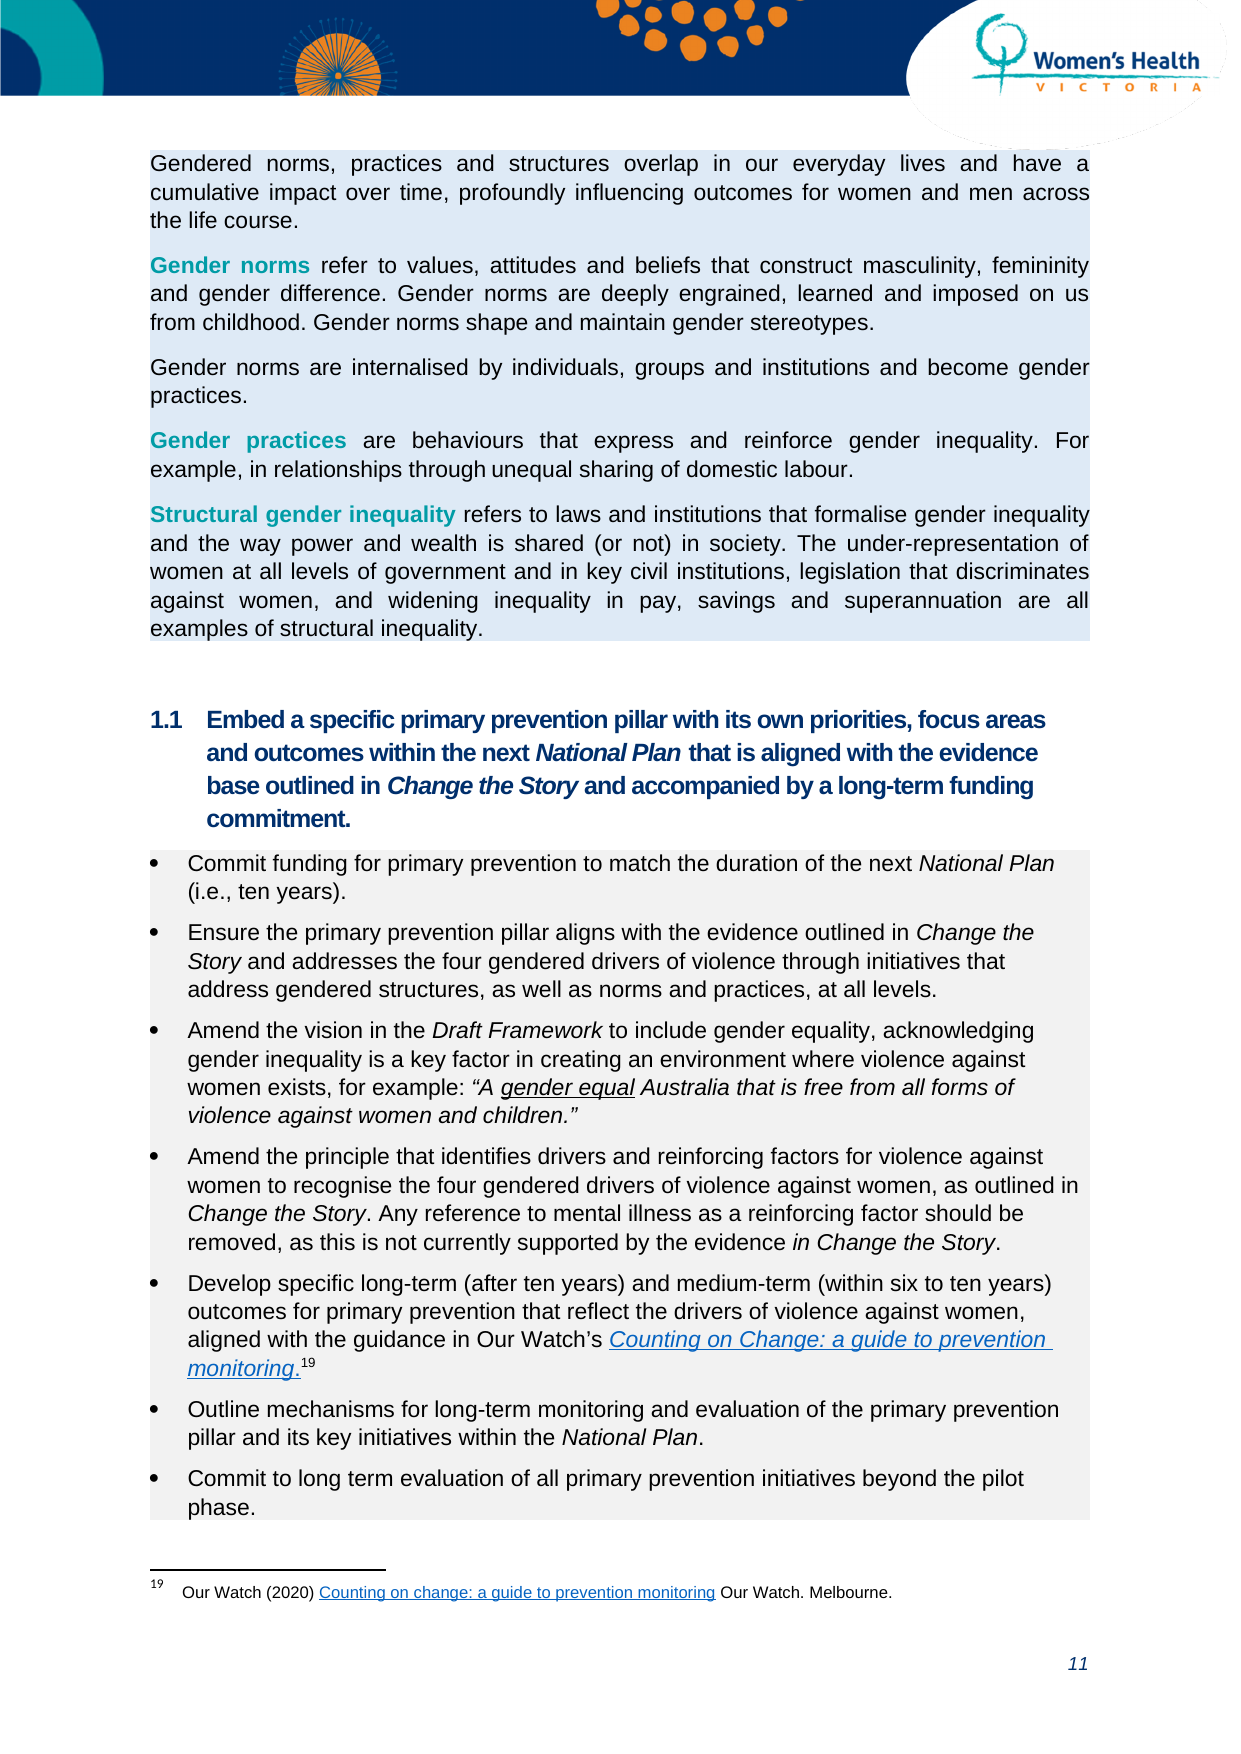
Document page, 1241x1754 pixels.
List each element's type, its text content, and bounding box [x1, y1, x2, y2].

text Structural gender inequality refers to laws and institutions that formalise gender inequality and the way power and wealth is shared (or not) in society. The under-representation of women at all levels of government and in key civil institutions, legislation that discriminates against women, and widening inequality in pay, savings and superannuation are all examples of structural inequality. [150, 501, 1090, 641]
list Ensure the primary prevention pillar aligns with the evidence outlined in Change the Story and addresses the four gendered drivers of violence through initiatives that address gendered structures, as well as norms and practices, at all levels. [150, 919, 1090, 1002]
list Amend the vision in the Draft Framework to include gender equality, acknowledging gender inequality is a key factor in creating an environment where violence against women exists, for example: “A gender equal Australia that is free from all forms of violence against women and children.” [150, 1017, 1090, 1129]
subtitle 1.1 Embed a specific primary prevention pillar with its own priorities, focus areas and outcomes within the next National Plan that is aligned with the evidence base outlined in Change the Story and accompanied by a long-term funding commitment. [150, 705, 1090, 833]
list Amend the principle that identifies drivers and reinforcing factors for violence against women to recognise the four gendered drivers of violence against women, as outlined in Change the Story. Any reference to mental illness as a reinforcing factor should be removed, as this is not currently supported by the evidence in Change the Story. [150, 1143, 1090, 1255]
list Commit to long term evaluation of all primary prevention initiatives beyond the pilot phase. [150, 1465, 1090, 1520]
text Gender practices are behaviours that express and reinforce gender inequality. For example, in relationships through unequal sharing of domestic labour. [150, 427, 1090, 483]
list Outline mechanisms for long-term monitoring and evaluation of the primary prevention pillar and its key initiatives within the National Plan. [150, 1396, 1090, 1451]
list Develop specific long-term (after ten years) and medium-term (within six to ten years) outcomes for primary prevention that reflect the drivers of violence against women, aligned with the guidance in Our Watch’s Counting on Change: a guide to prevention monitoring. [150, 1269, 1090, 1381]
picture [0, 0, 1227, 150]
list Commit funding for primary prevention to match the duration of the next National Plan (i.e., ten years). [150, 850, 1090, 905]
text Gender norms refer to values, attitudes and beliefs that construct masculinity, femininity and gender difference. Gender norms are deeply engrained, learned and imposed on us from childhood. Gender norms shape and maintain gender stereotypes. [150, 252, 1090, 335]
text Gender norms are internalised by individuals, groups and institutions and become gender practices. [150, 354, 1090, 409]
